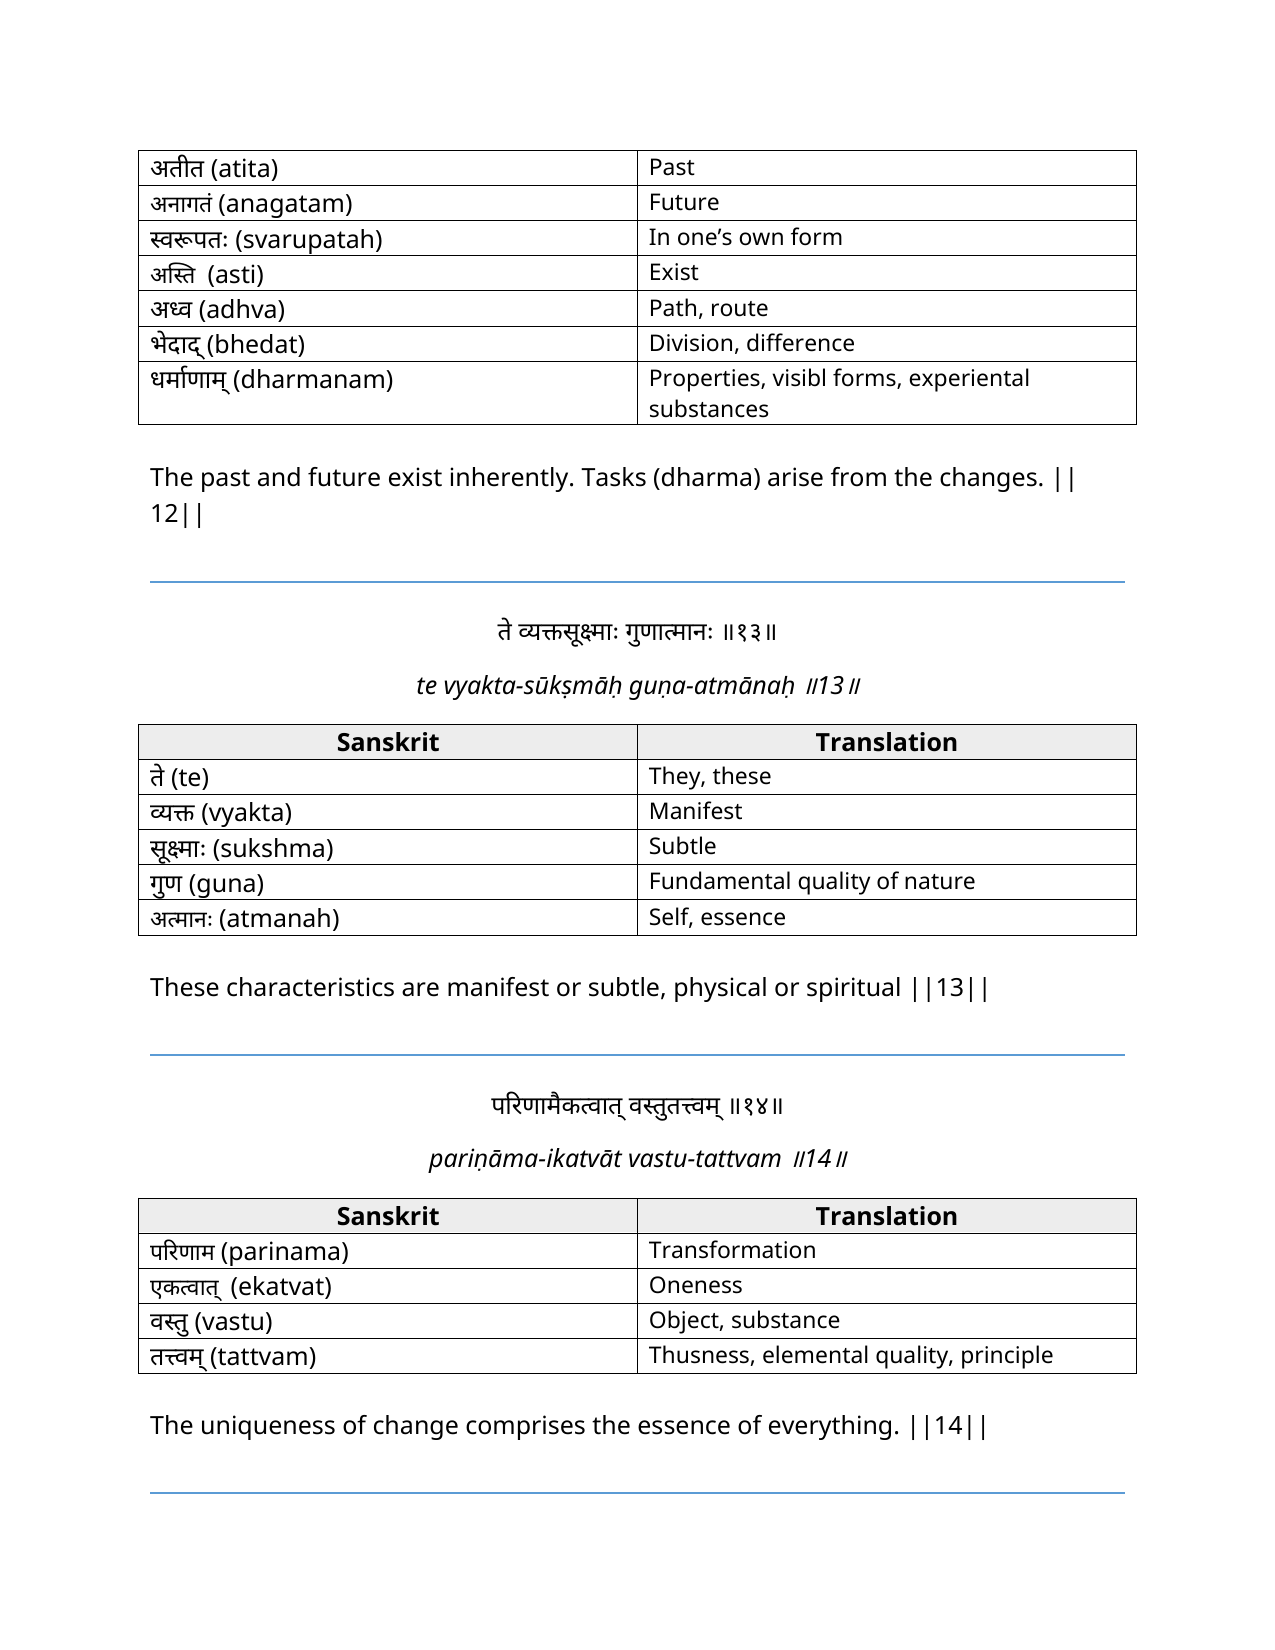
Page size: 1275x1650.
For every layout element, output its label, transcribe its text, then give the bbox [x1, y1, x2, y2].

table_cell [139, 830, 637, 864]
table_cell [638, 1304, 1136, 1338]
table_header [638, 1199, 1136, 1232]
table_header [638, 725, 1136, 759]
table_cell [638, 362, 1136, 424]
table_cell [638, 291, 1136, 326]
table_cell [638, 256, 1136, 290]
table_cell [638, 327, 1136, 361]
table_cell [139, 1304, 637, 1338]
text pariṇāma-ikatvāt vastu-tattvam ॥14॥ [150, 1141, 1125, 1178]
text परिणामैकत्वात् वस्तुतत्त्वम् ॥१४॥ [150, 1087, 1125, 1121]
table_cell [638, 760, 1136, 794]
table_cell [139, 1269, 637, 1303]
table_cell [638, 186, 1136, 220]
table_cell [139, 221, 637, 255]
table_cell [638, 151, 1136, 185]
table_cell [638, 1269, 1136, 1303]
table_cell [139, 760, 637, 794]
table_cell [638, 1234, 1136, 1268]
text The past and future exist inherently. Tasks (dharma) arise from the changes. ||12|| [150, 459, 1125, 530]
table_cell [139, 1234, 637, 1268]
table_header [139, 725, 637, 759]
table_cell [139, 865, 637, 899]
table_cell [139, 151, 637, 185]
text These characteristics are manifest or subtle, physical or spiritual ||13|| [150, 969, 1125, 1004]
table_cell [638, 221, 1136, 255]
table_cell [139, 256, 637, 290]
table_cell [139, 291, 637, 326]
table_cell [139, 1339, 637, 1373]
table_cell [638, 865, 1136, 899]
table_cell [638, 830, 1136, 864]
text te vyakta-sūkṣmāḥ guṇa-atmānaḥ ॥13॥ [150, 667, 1125, 704]
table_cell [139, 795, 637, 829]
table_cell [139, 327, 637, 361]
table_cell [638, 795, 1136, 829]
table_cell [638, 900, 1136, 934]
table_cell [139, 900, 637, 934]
text The uniqueness of change comprises the essence of everything. ||14|| [150, 1408, 1125, 1442]
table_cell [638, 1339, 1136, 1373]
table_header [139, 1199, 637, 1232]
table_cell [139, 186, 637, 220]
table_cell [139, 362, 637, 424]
text ते व्यक्तसूक्ष्माः गुणात्मानः ॥१३॥ [150, 614, 1125, 648]
